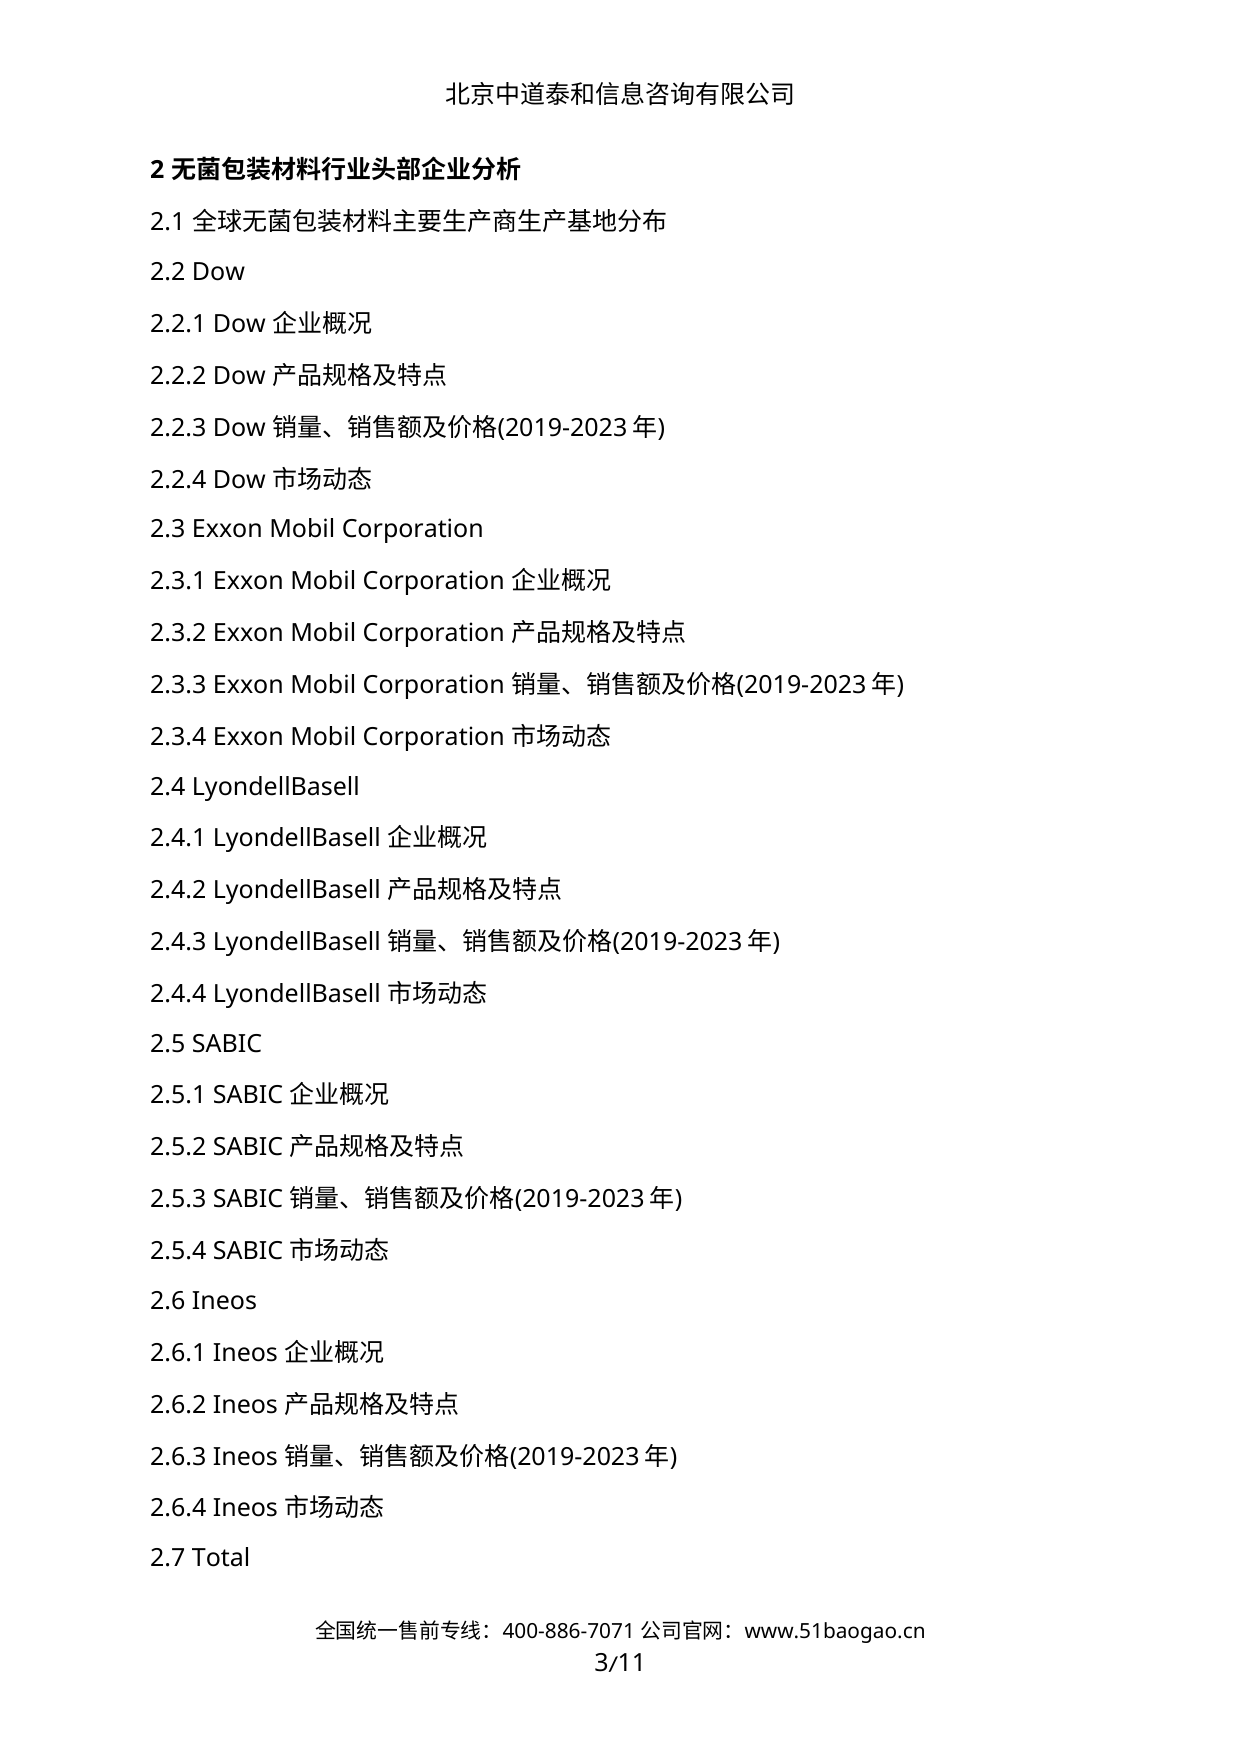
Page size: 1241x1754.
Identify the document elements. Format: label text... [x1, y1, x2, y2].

text 2.4.3 LyondellBasell 销量、销售额及价格(2019-2023年) [150, 922, 1090, 958]
text 2.4.4 LyondellBasell 市场动态 [150, 973, 1090, 1010]
text 2.2 Dow [150, 254, 1090, 288]
text 2.1 全球无菌包装材料主要生产商生产基地分布 [150, 202, 1090, 238]
text 2.3 Exxon Mobil Corporation [150, 511, 1090, 545]
text 2.5.4 SABIC 市场动态 [150, 1231, 1090, 1267]
text 2.2.4 Dow 市场动态 [150, 459, 1090, 495]
text 2.2.2 Dow 产品规格及特点 [150, 355, 1090, 392]
text 2.4 LyondellBasell [150, 768, 1090, 802]
text 2.3.1 Exxon Mobil Corporation 企业概况 [150, 561, 1090, 597]
text 2.6.3 Ineos 销量、销售额及价格(2019-2023年) [150, 1436, 1090, 1472]
text 2.5 SABIC [150, 1025, 1090, 1059]
text 2.2.1 Dow 企业概况 [150, 303, 1090, 340]
text 2.4.2 LyondellBasell 产品规格及特点 [150, 870, 1090, 906]
text 2.6.2 Ineos 产品规格及特点 [150, 1384, 1090, 1420]
text 2.5.1 SABIC 企业概况 [150, 1075, 1090, 1111]
text 2 无菌包装材料行业头部企业分析 [150, 150, 1090, 186]
text 2.6 Ineos [150, 1282, 1090, 1317]
text 2.3.2 Exxon Mobil Corporation 产品规格及特点 [150, 612, 1090, 649]
text 2.3.4 Exxon Mobil Corporation 市场动态 [150, 716, 1090, 752]
text 2.2.3 Dow 销量、销售额及价格(2019-2023年) [150, 407, 1090, 443]
text 2.7 Total [150, 1540, 1090, 1574]
text 2.6.1 Ineos 企业概况 [150, 1332, 1090, 1368]
text 2.6.4 Ineos 市场动态 [150, 1488, 1090, 1524]
text 2.3.3 Exxon Mobil Corporation 销量、销售额及价格(2019-2023年) [150, 664, 1090, 701]
text 2.4.1 LyondellBasell 企业概况 [150, 818, 1090, 854]
text 2.5.2 SABIC 产品规格及特点 [150, 1127, 1090, 1163]
text 2.5.3 SABIC 销量、销售额及价格(2019-2023年) [150, 1179, 1090, 1215]
